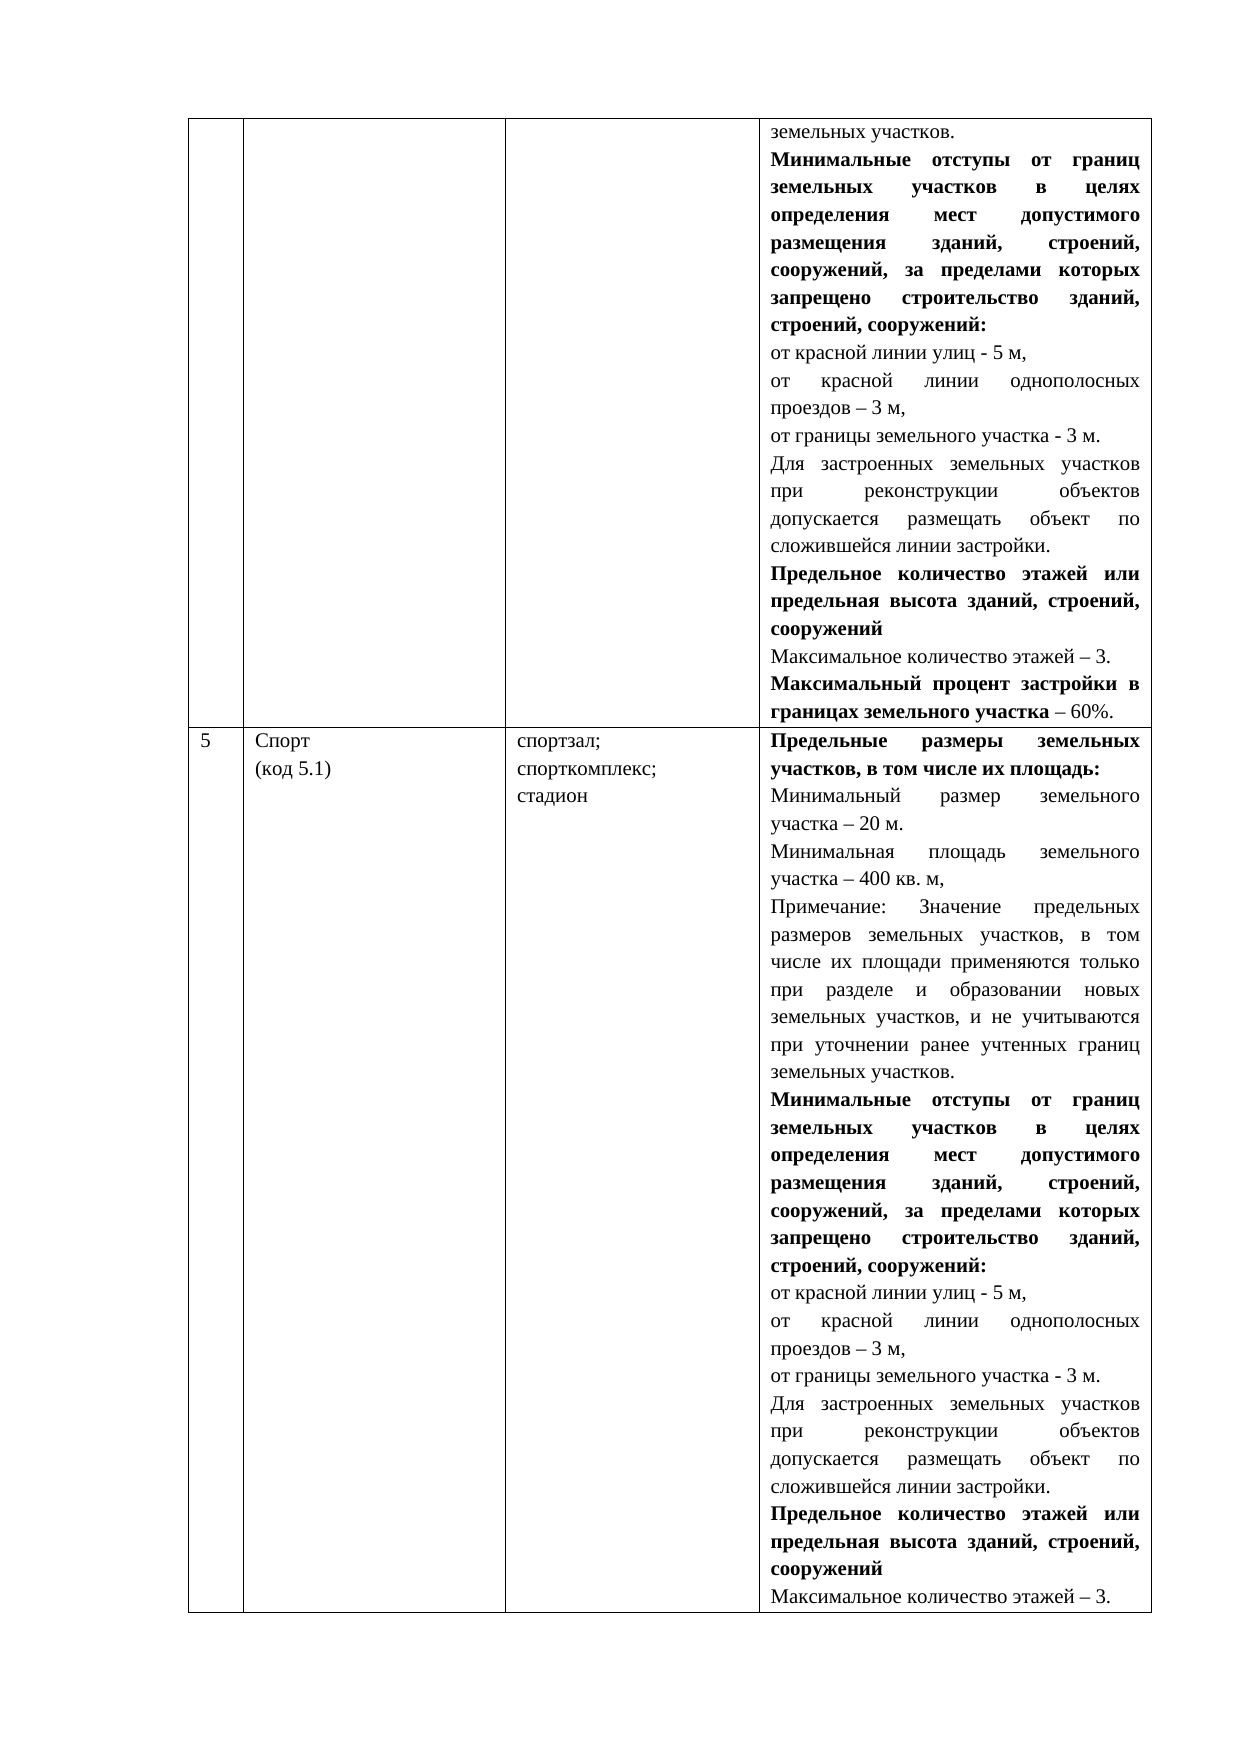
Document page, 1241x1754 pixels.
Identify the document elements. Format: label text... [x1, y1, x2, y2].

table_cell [506, 728, 759, 1612]
table_cell Спорт (код 5.1) [244, 728, 505, 1612]
table_cell 5 [189, 728, 243, 1612]
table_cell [760, 728, 1151, 1612]
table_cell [506, 119, 759, 727]
table_cell 4 [189, 119, 243, 727]
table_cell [244, 119, 505, 727]
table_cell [760, 119, 1151, 727]
